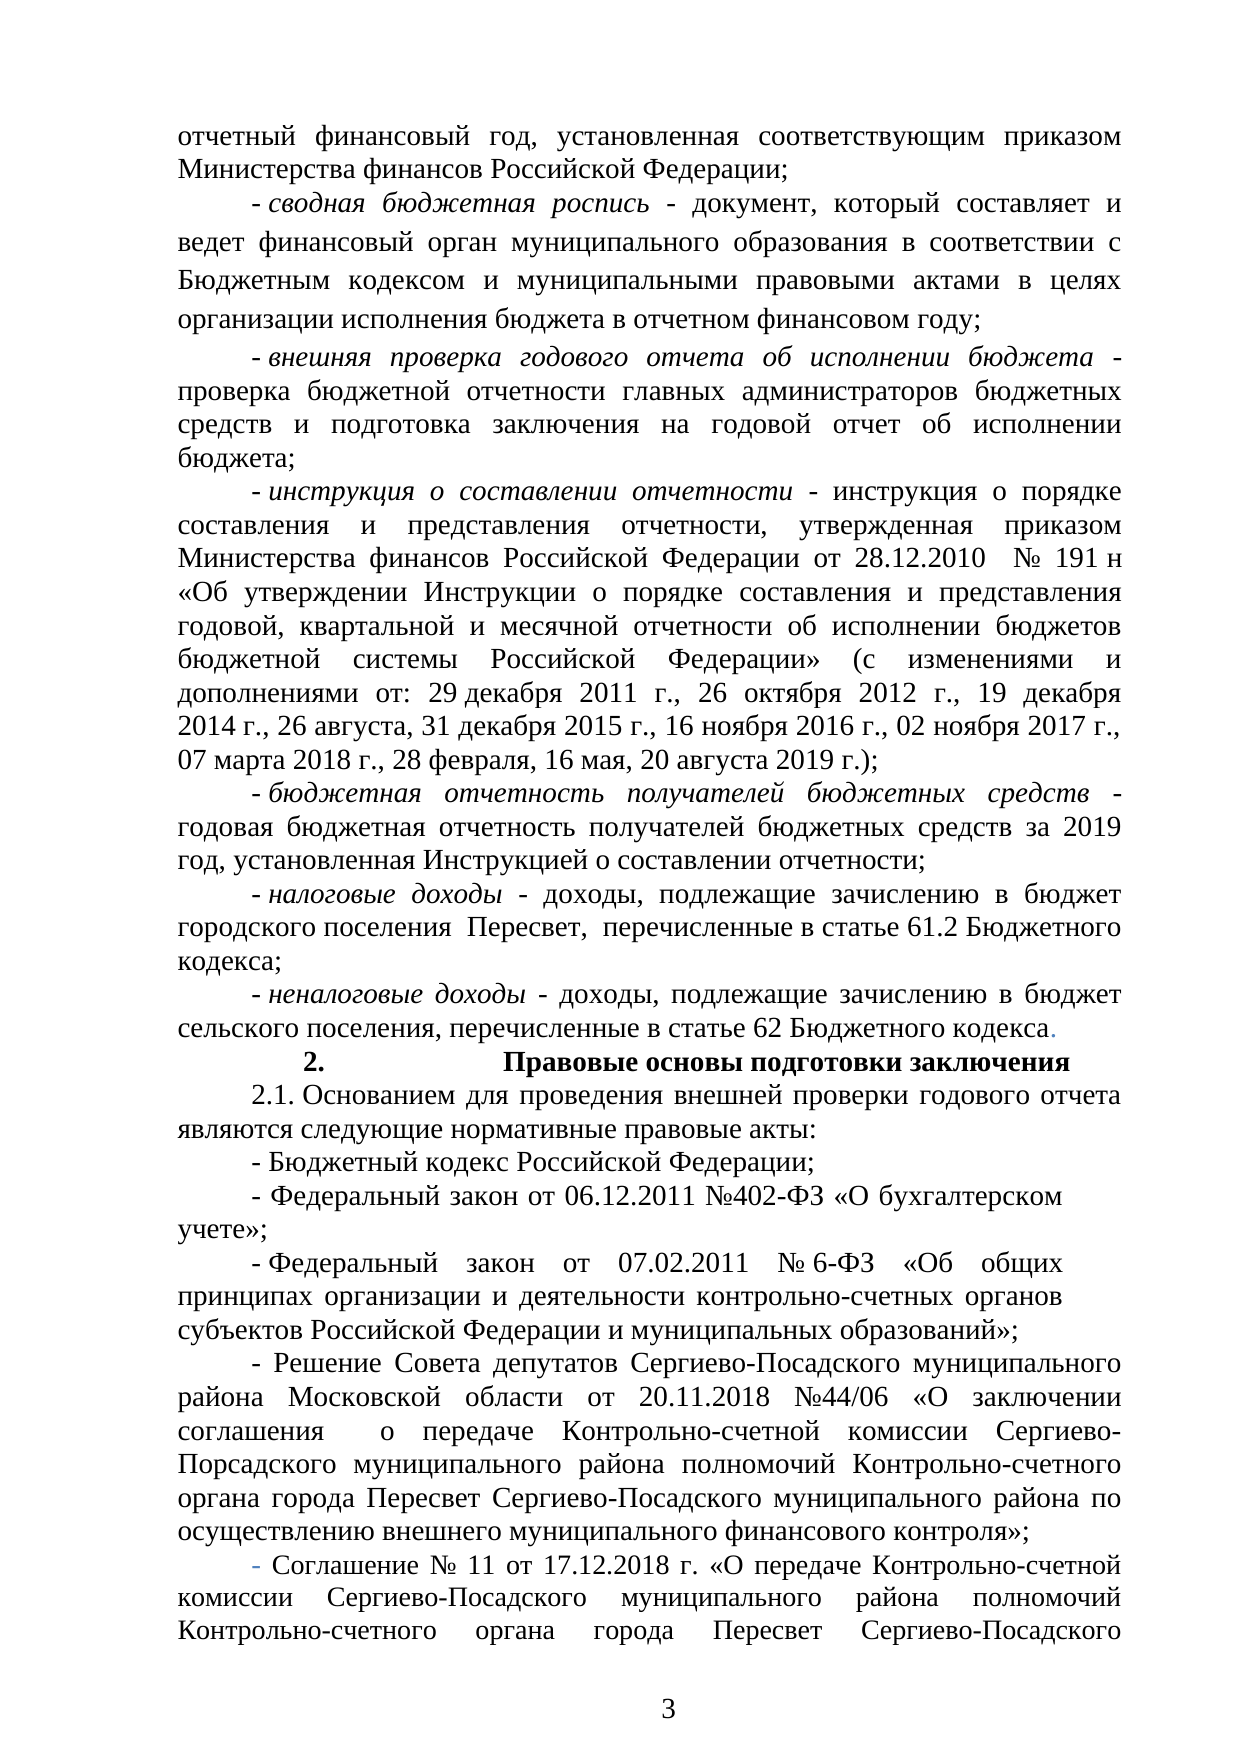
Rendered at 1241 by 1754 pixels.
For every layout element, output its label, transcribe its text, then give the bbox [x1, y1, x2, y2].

text - внешняя проверка годового отчета об исполнении бюджета - проверка бюджетной отчетности главных администраторов бюджетных средств и подготовка заключения на годовой отчет об исполнении бюджета; [177, 339, 1122, 473]
text - неналоговые доходы - доходы, подлежащие зачислению в бюджет сельского поселения, перечисленные в статье 62 Бюджетного кодекса. [177, 977, 1122, 1044]
text 2.1. Основанием для проведения внешней проверки годового отчета являются следующие нормативные правовые акты: [177, 1077, 1122, 1144]
text - бюджетная отчетность получателей бюджетных средств - годовая бюджетная отчетность получателей бюджетных средств за 2019 год, установленная Инструкцией о составлении отчетности; [177, 775, 1122, 876]
text - Бюджетный кодекс Российской Федерации; [177, 1144, 1122, 1178]
text - Федеральный закон от 06.12.2011 №402-ФЗ «О бухгалтерском учете»; [177, 1178, 1063, 1245]
text - Решение Совета депутатов Сергиево-Посадского муниципального района Московской области от 20.11.2018 №44/06 «О заключении соглашения о передаче Контрольно-счетной комиссии Сергиево-Порсадского муниципального района полномочий Контрольно-счетного органа города Пересвет Сергиево-Посадского муниципального района по осуществлению внешнего муниципального финансового контроля»; [177, 1346, 1122, 1547]
text - инструкция о составлении отчетности - инструкция о порядке составления и представления отчетности, утвержденная приказом Министерства финансов Российской Федерации от 28.12.2010 № 191 н «Об утверждении Инструкции о порядке составления и представления годовой, квартальной и месячной отчетности об исполнении бюджетов бюджетной системы Российской Федерации» (с изменениями и дополнениями от: 29 декабря 2011 г., 26 октября 2012 г., 19 декабря 2014 г., 26 августа, 31 декабря 2015 г., 16 ноября 2016 г., 02 ноября 2017 г., 07 марта 2018 г., 28 февраля, 16 мая, 20 августа 2019 г.); [177, 473, 1122, 708]
text - Федеральный закон от 07.02.2011 № 6-ФЗ «Об общих принципах организации и деятельности контрольно-счетных органов субъектов Российской Федерации и муниципальных образований»; [177, 1245, 1063, 1346]
text - налоговые доходы - доходы, подлежащие зачислению в бюджет городского поселения Пересвет, перечисленные в статье 61.2 Бюджетного кодекса; [177, 876, 1122, 977]
list Правовые основы подготовки заключения [251, 1044, 1122, 1077]
text - сводная бюджетная роспись - документ, который составляет и ведет финансовый орган муниципального образования в соответствии с Бюджетным кодексом и муниципальными правовыми актами в целях организации исполнения бюджета в отчетном финансовом году; [177, 185, 1122, 334]
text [177, 118, 1122, 185]
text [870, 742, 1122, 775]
